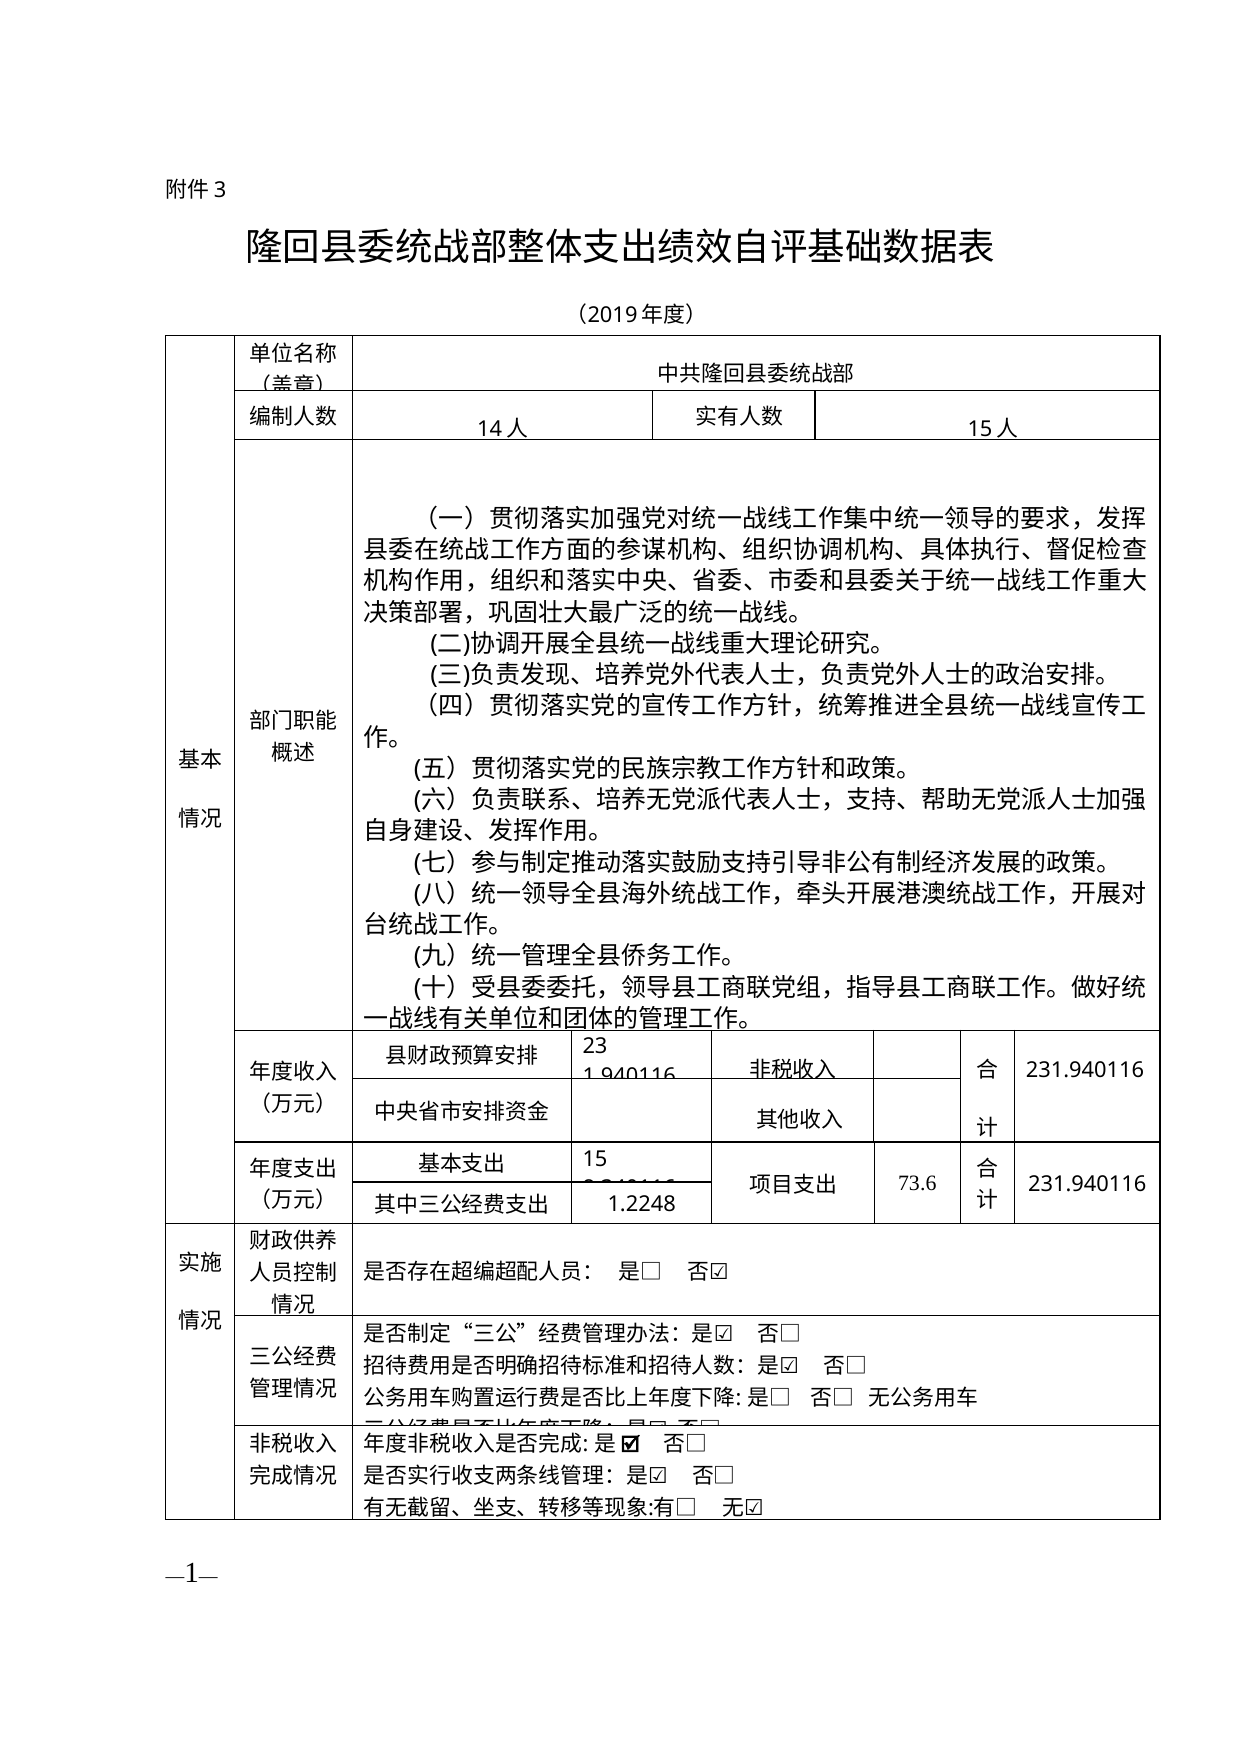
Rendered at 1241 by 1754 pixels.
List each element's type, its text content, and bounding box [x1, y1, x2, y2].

table_cell [874, 1031, 960, 1078]
table_cell 1.2248 [572, 1183, 711, 1222]
table_cell [572, 1079, 711, 1141]
text 附件3 [165, 148, 1075, 210]
table_cell 实有人数 [653, 391, 814, 439]
table_cell 实施情况 [166, 1224, 234, 1519]
table_cell 年度支出 （万元） [235, 1143, 352, 1222]
table_cell 中央省市安排资金 [353, 1079, 571, 1141]
table_cell 编制人数 [235, 391, 352, 439]
table_cell 年度非税收入是否完成: 是 否□ 是否实行收支两条线管理：是☑ 否□ 有无截留、坐支、转移等现象:有□ 无☑ [353, 1426, 1159, 1519]
table_cell 年度收入（万元） [235, 1031, 352, 1141]
table_header （2019年度） [164, 273, 1109, 335]
table_cell 14人 [353, 391, 652, 439]
table_cell 231.940116 [1015, 1031, 1159, 1141]
table_cell 其他收入 [712, 1079, 873, 1141]
table_cell 73.6 [875, 1143, 960, 1222]
table_cell 是否制定“三公”经费管理办法：是☑ 否□ 招待费用是否明确招待标准和招待人数：是☑ 否□ 公务用车购置运行费是否比上年度下降: 是□ 否□ 无公务用车 三公经费是否比年度下降：是☑ 否□ [353, 1316, 1159, 1425]
table_cell 231.940116 [1015, 1143, 1159, 1222]
table_cell 非税收入 [712, 1031, 873, 1078]
table_cell 合计 [961, 1143, 1014, 1222]
table_cell 合计 [961, 1031, 1014, 1141]
table_cell 财政供养人员控制情况 [235, 1224, 352, 1315]
table_cell 中共隆回县委统战部 [353, 336, 1159, 390]
table_cell 单位名称（盖章） [235, 336, 352, 390]
table_cell 其中三公经费支出 [353, 1183, 571, 1222]
table_cell 15人 [816, 391, 1159, 439]
table_cell 231.940116 [572, 1031, 711, 1078]
table_cell 县财政预算安排 [353, 1031, 571, 1078]
text 隆回县委统战部整体支出绩效自评基础数据表 [165, 210, 1075, 273]
table_cell 基本支出 [353, 1143, 571, 1181]
table_cell 是否存在超编超配人员： 是□ 否☑ [353, 1224, 1159, 1315]
table_cell [874, 1079, 960, 1141]
table_cell 三公经费管理情况 [235, 1316, 352, 1425]
table_cell 158.340116 [572, 1143, 711, 1181]
table_cell 非税收入完成情况 [235, 1426, 352, 1519]
table_cell 基本情况 [166, 336, 234, 1222]
table_cell 部门职能概述 [235, 440, 352, 1029]
table_cell 项目支出 [712, 1143, 874, 1222]
table_cell （一）贯彻落实加强党对统一战线工作集中统一领导的要求，发挥县委在统战工作方面的参谋机构、组织协调机构、具体执行、督促检查机构作用，组织和落实中央、省委、市委和县委关于统一战线工作重大决策部署，巩固壮大最广泛的统一战线。 (二)协调开展全县统一战线重大理论研究。 (三)负责发现、培养党外代表人士，负责党外人士的政治安排。 （四）贯彻落实党的宣传工作方针，统筹推进全县统一战线宣传工作。 (五）贯彻落实党的民族宗教工作方针和政策。 (六）负责联系、培养无党派代表人士，支持、帮助无党派人士加强自身建设、发挥作用。 (七）参与制定推动落实鼓励支持引导非公有制经济发展的政策。 (八）统一领导全县海外统战工作，牵头开展港澳统战工作，开展对台统战工作。 (九）统一管理全县侨务工作。 (十）受县委委托，领导县工商联党组，指导县工商联工作。做好统一战线有关单位和团体的管理工作。 (十一）完成县委交办的其他任务。 [353, 440, 1159, 1029]
